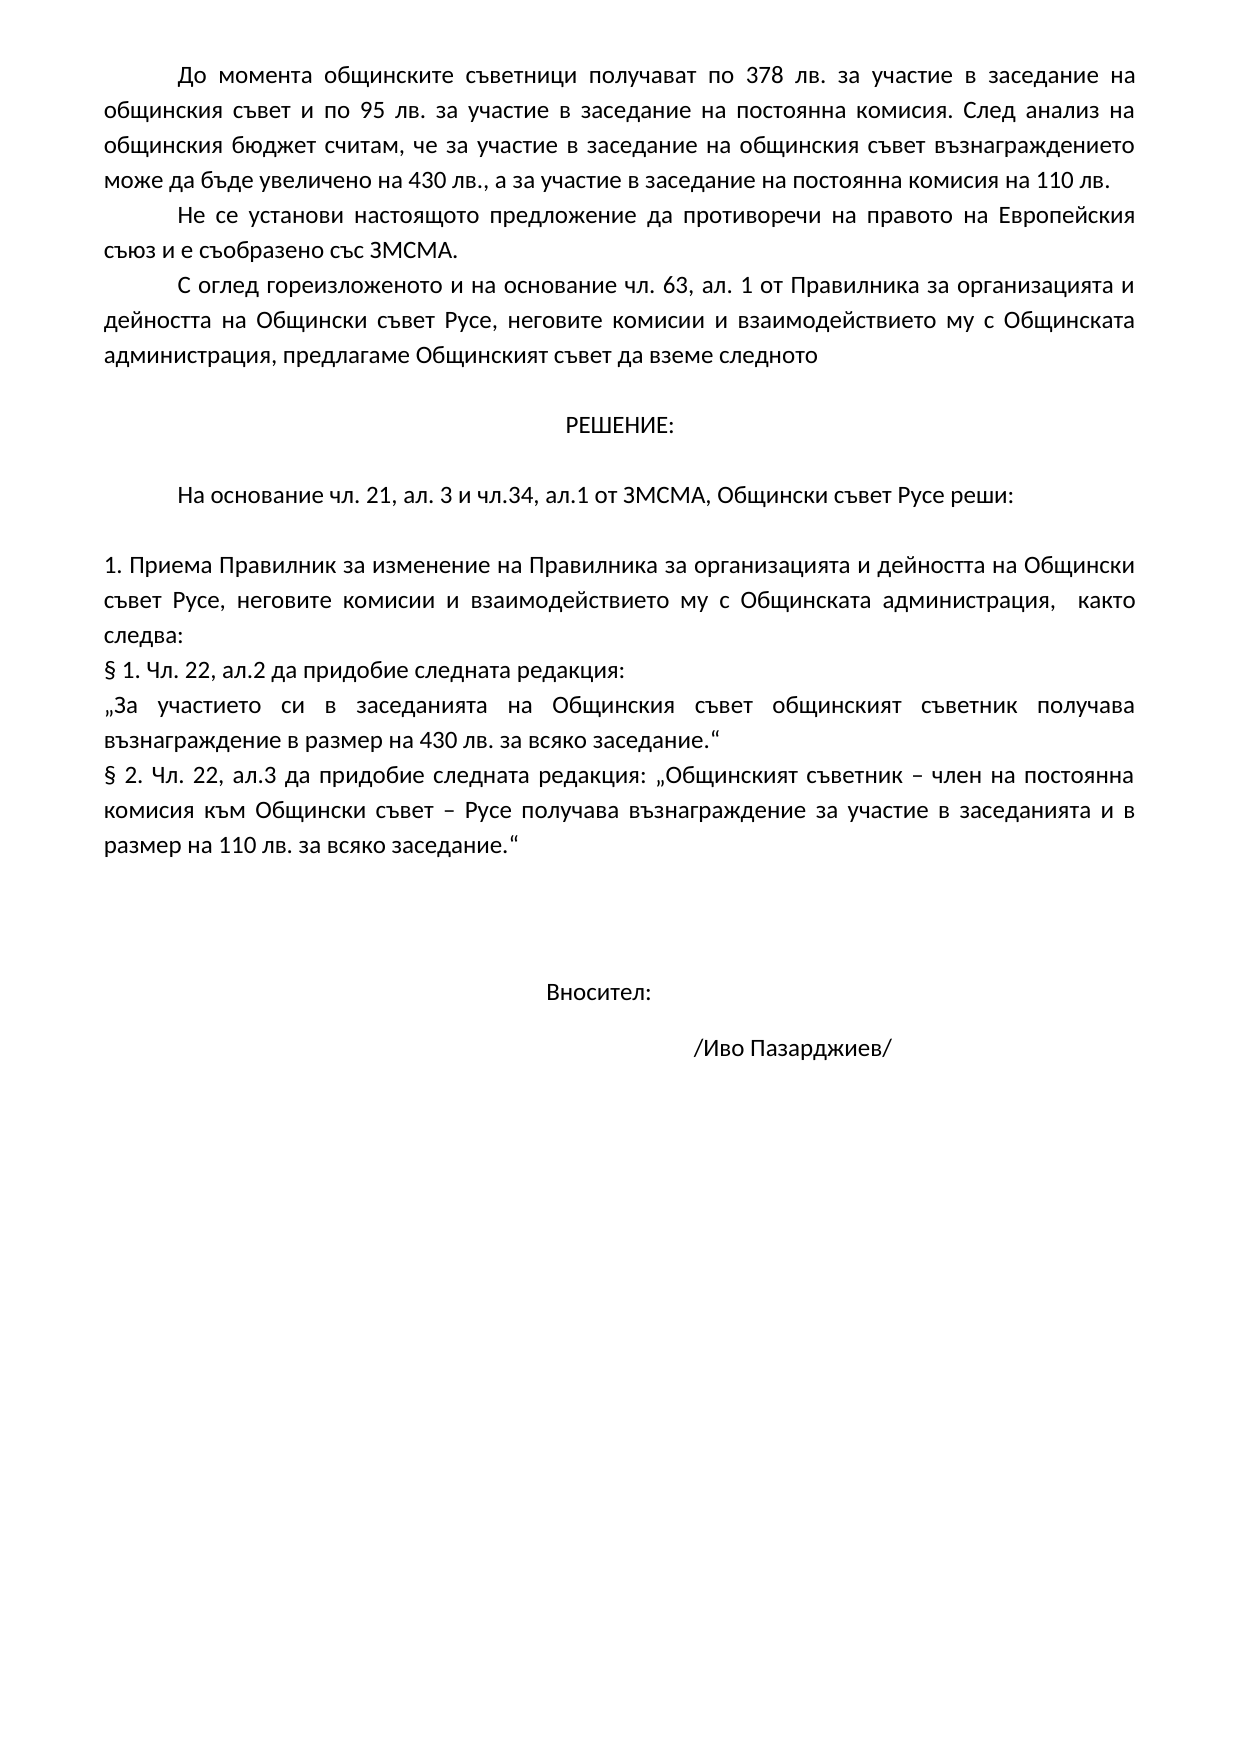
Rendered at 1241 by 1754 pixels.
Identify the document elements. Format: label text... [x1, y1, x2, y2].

text „За участието си в заседанията на Общинския съвет общинският съветник получава възнаграждение в размер на 430 лв. за всяко заседание.“ [103, 689, 1137, 755]
text С оглед гореизложеното и на основание чл. 63, ал. 1 от Правилника за организацията и дейността на Общински съвет Русе, неговите комисии и взаимодействието му с Общинската администрация, предлагаме Общинският съвет да вземе следното [103, 269, 1137, 370]
text § 2. Чл. 22, ал.3 да придобие следната редакция: „Общинският съветник – член на постоянна комисия към Общински съвет – Русе получава възнаграждение за участие в заседанията и в размер на 110 лв. за всяко заседание.“ [103, 759, 1137, 860]
text § 1. Чл. 22, ал.2 да придобие следната редакция: [103, 654, 1137, 685]
text РЕШЕНИЕ: [103, 409, 1137, 440]
text Вносител: [103, 976, 1137, 1006]
text 1. Приема Правилник за изменение на Правилника за организацията и дейността на Общински съвет Русе, неговите комисии и взаимодействието му с Общинската администрация, както следва: [103, 549, 1137, 650]
text На основание чл. 21, ал. 3 и чл.34, ал.1 от ЗМСМА, Общински съвет Русе реши: [103, 479, 1137, 510]
text До момента общинските съветници получават по 378 лв. за участие в заседание на общинския съвет и по 95 лв. за участие в заседание на постоянна комисия. След анализ на общинския бюджет считам, че за участие в заседание на общинския съвет възнаграждението може да бъде увеличено на 430 лв., а за участие в заседание на постоянна комисия на 110 лв. [103, 59, 1137, 195]
text /Иво Пазарджиев/ [103, 1032, 1137, 1062]
text Не се установи настоящото предложение да противоречи на правото на Европейския съюз и е съобразено със ЗМСМА. [103, 199, 1137, 265]
